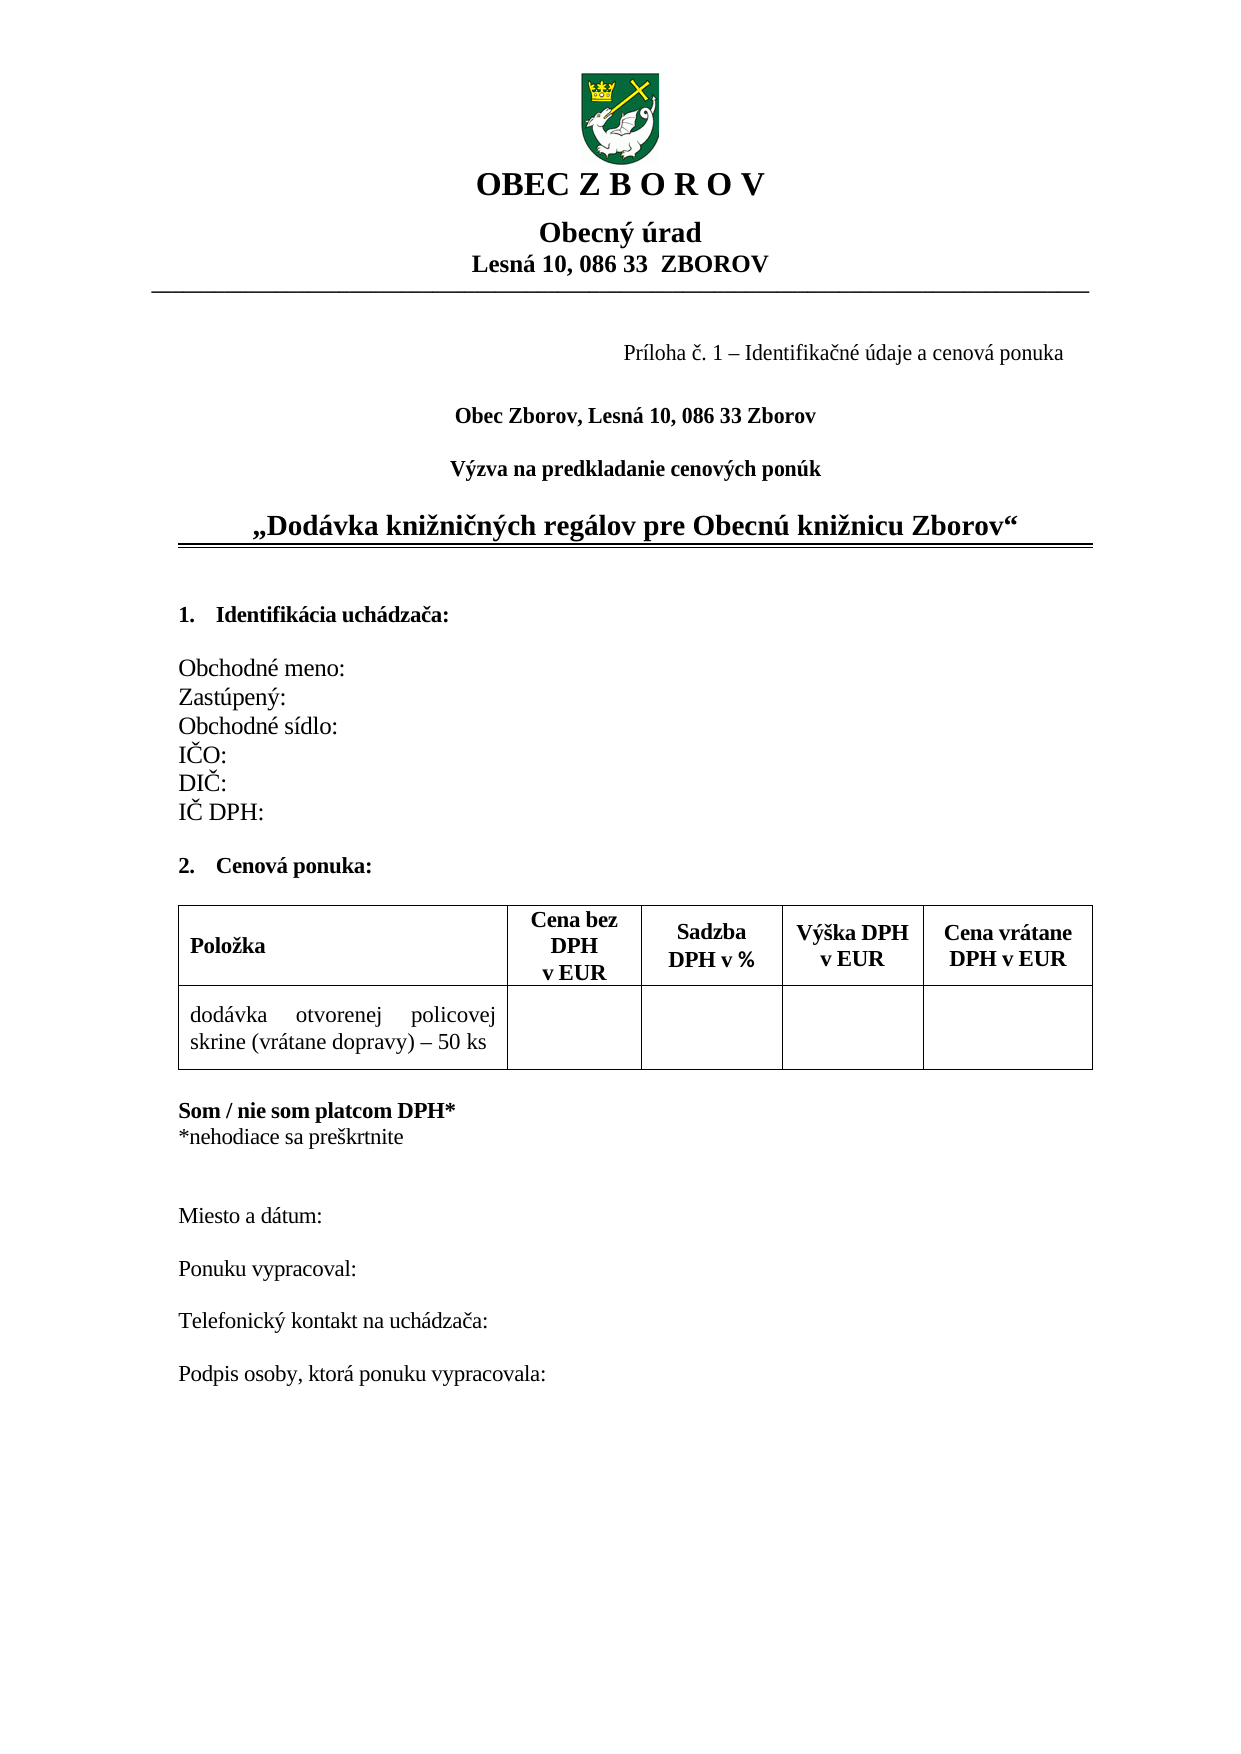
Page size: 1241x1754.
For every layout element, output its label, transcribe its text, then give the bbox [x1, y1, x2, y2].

text Zastúpený: [178, 682, 1093, 711]
text IČO: [178, 740, 1093, 768]
text Obchodné meno: [178, 653, 1093, 682]
table_header Sadzba DPH v % [642, 906, 782, 985]
text DIČ: [178, 768, 1093, 797]
text Ponuku vypracoval: [178, 1255, 1093, 1281]
text Výzva na predkladanie cenových ponúk [178, 455, 1093, 481]
text *nehodiace sa preškrtnite [178, 1123, 1093, 1149]
table_cell [783, 986, 923, 1069]
table_cell [508, 986, 641, 1069]
picture [581, 73, 660, 165]
text IČ DPH: [178, 797, 1093, 826]
text Telefonický kontakt na uchádzača: [178, 1308, 1093, 1334]
table_header Výška DPH v EUR [783, 906, 923, 985]
text Príloha č. 1 – Identifikačné údaje a cenová ponuka [162, 337, 1064, 366]
text Miesto a dátum: [178, 1202, 1093, 1228]
list Identifikácia uchádzača: [178, 601, 1093, 627]
table_cell [642, 986, 782, 1069]
text Podpis osoby, ktorá ponuku vypracovala: [178, 1360, 1093, 1387]
table_cell dodávka otvorenej policovej skrine (vrátane dopravy) – 50 ks [179, 986, 507, 1069]
text Obec Zborov, Lesná 10, 086 33 Zborov [178, 402, 1093, 429]
table_cell [924, 986, 1092, 1069]
table_header Cena bez DPH v EUR [508, 906, 641, 985]
text „Dodávka knižničných regálov pre Obecnú knižnicu Zborov“ [178, 508, 1093, 543]
text Obchodné sídlo: [178, 711, 1093, 740]
table_header Cena vrátane DPH v EUR [924, 906, 1092, 985]
list Cenová ponuka: [178, 852, 1093, 879]
table_header Položka [179, 906, 507, 985]
text Som / nie som platcom DPH* [178, 1097, 1093, 1123]
